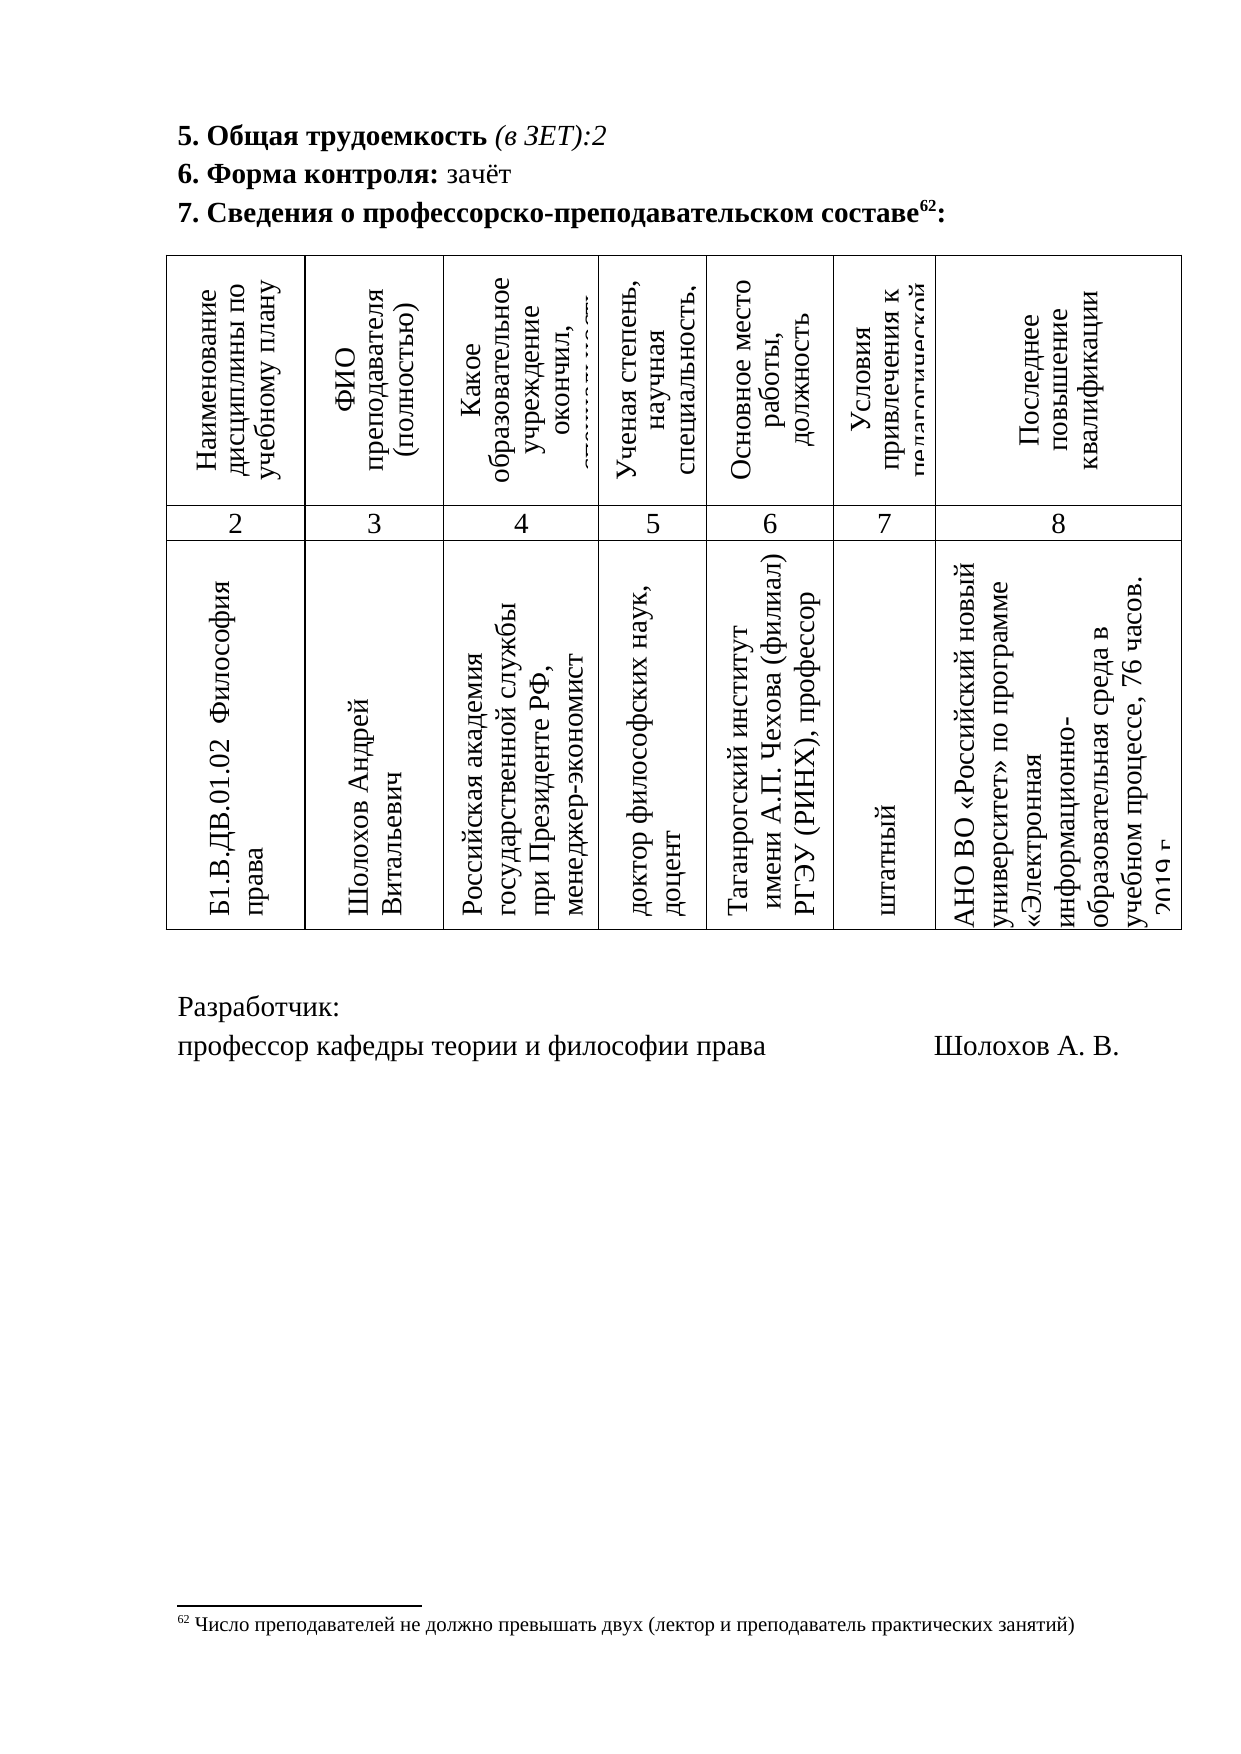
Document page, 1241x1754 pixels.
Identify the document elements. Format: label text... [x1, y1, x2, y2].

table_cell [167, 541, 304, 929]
list 7. Сведения о профессорско-преподавательском составе: [177, 195, 1152, 229]
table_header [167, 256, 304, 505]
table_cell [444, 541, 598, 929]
list 5. Общая трудоемкость (в ЗЕТ):2 [177, 118, 1152, 152]
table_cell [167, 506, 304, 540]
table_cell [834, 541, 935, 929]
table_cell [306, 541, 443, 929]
text Разработчик: профессор кафедры теории и философии права Шолохов А. В. [177, 989, 1152, 1061]
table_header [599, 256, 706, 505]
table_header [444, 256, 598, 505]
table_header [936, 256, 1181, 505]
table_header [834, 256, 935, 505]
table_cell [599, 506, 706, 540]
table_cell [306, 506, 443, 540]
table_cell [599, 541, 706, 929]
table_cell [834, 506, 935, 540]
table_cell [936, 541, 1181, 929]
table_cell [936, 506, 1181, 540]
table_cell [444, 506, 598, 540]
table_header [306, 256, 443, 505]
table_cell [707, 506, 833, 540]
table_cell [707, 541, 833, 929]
list 6. Форма контроля: зачёт [177, 157, 1152, 190]
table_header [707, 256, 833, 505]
